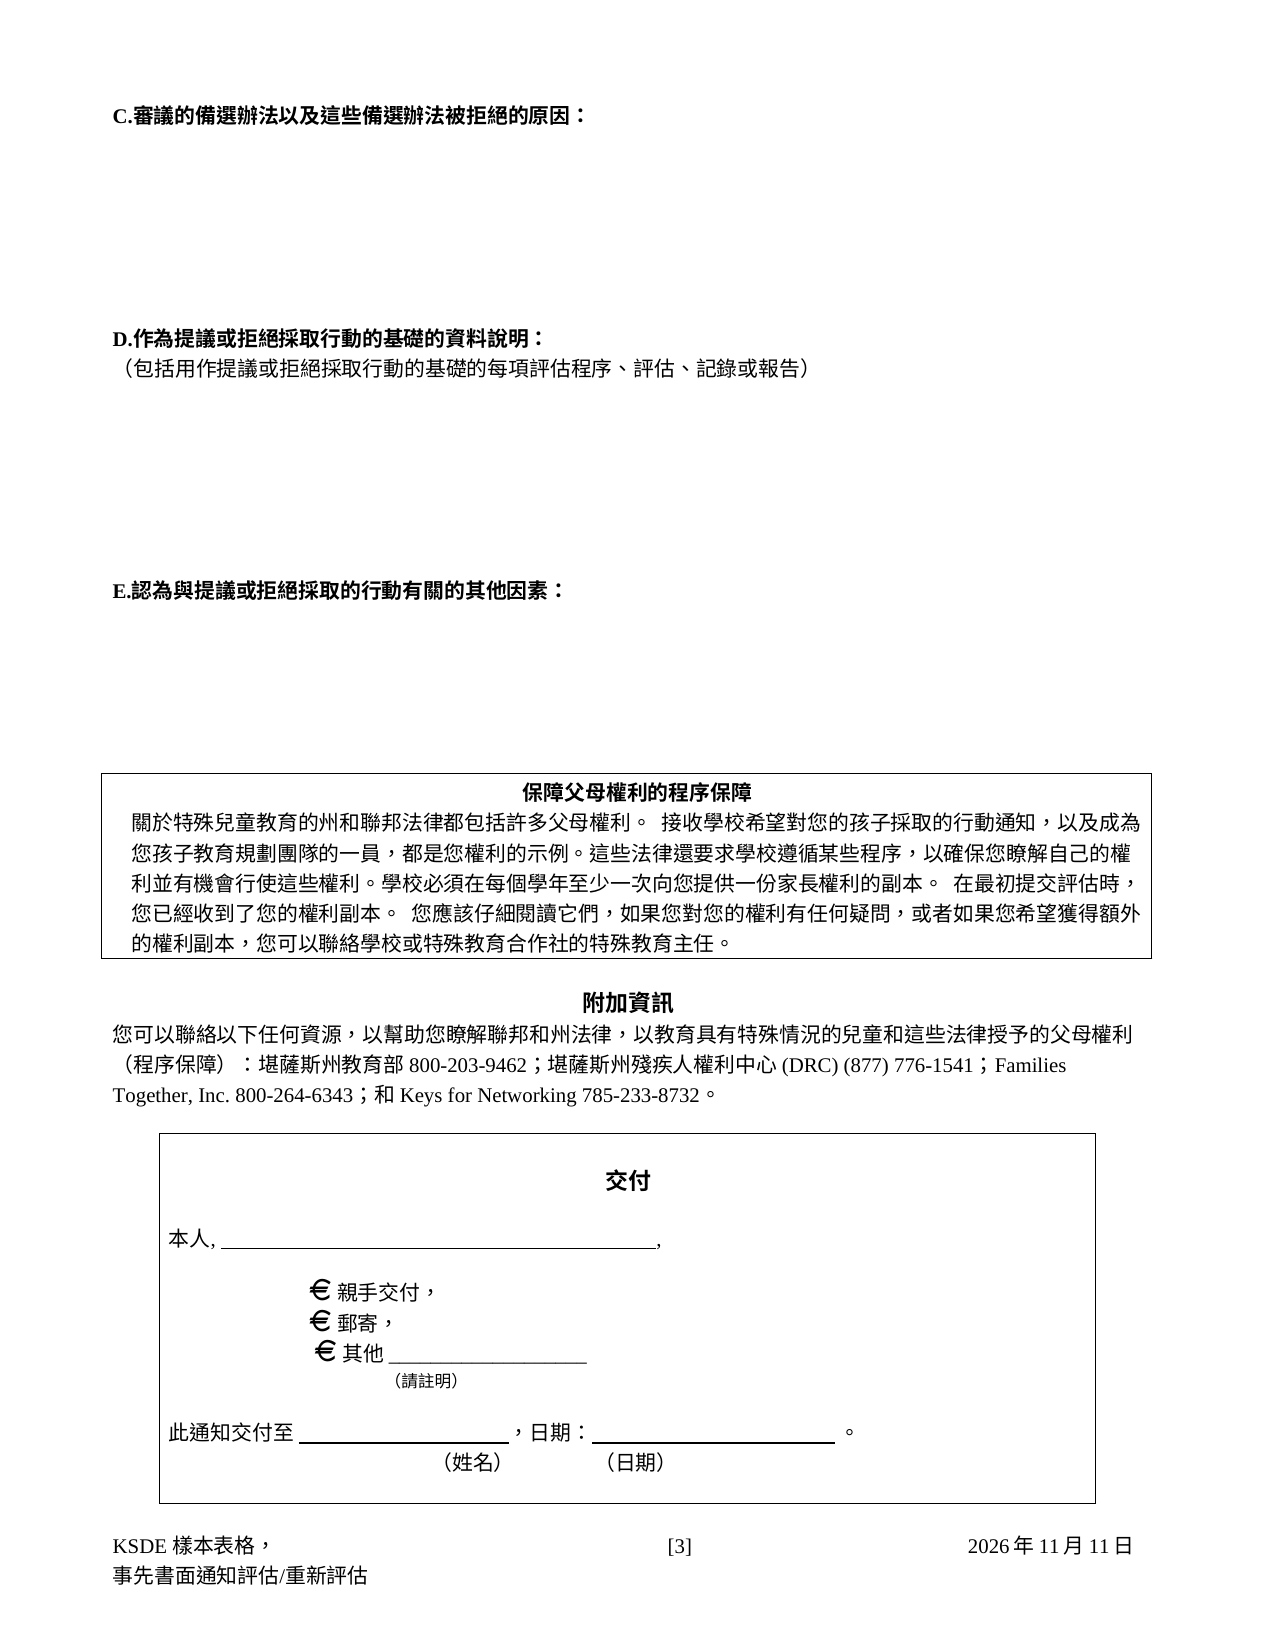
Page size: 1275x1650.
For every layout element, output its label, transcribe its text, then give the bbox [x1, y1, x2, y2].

text 您可以聯絡以下任何資源，以幫助您瞭解聯邦和州法律，以教育具有特殊情況的兒童和這些法律授予的父母權利（程序保障）：堪薩斯州教育部 800-203-9462；堪薩斯州殘疾人權利中心 (DRC) (877) 776-1541；Families Together, Inc. 800-264-6343；和 Keys for Networking 785-233-8732。 [112, 1018, 1143, 1109]
text 本人, , [160, 1219, 1095, 1252]
text D.作為提議或拒絕採取行動的基礎的資料說明： [112, 322, 1143, 352]
text E.認為與提議或拒絕採取的行動有關的其他因素： [112, 575, 1143, 605]
text （姓名） （日期） [160, 1443, 1095, 1477]
text 關於特殊兒童教育的州和聯邦法律都包括許多父母權利。 接收學校希望對您的孩子採取的行動通知，以及成為您孩子教育規劃團隊的一員，都是您權利的示例。這些法律還要求學校遵循某些程序，以確保您瞭解自己的權利並有機會行使這些權利。學校必須在每個學年至少一次向您提供一份家長權利的副本。 在最初提交評估時，您已經收到了您的權利副本。 您應該仔細閱讀它們，如果您對您的權利有任何疑問，或者如果您希望獲得額外的權利副本，您可以聯絡學校或特殊教育合作社的特殊教育主任。 [102, 803, 1151, 958]
text 此通知交付至 ，日期： 。 [160, 1413, 1095, 1443]
text （包括用作提議或拒絕採取行動的基礎的每項評估程序、評估、記錄或報告） [112, 352, 1143, 382]
text 其他 ___________________ [160, 1334, 1095, 1365]
text 保障父母權利的程序保障 [102, 774, 1151, 803]
text （請註明） [160, 1365, 1095, 1392]
text 交付 [160, 1159, 1095, 1196]
text 附加資訊 [112, 985, 1143, 1018]
text C.審議的備選辦法以及這些備選辦法被拒絕的原因： [112, 99, 1143, 129]
text 郵寄， [160, 1304, 1095, 1334]
text 親手交付， [160, 1273, 1095, 1304]
